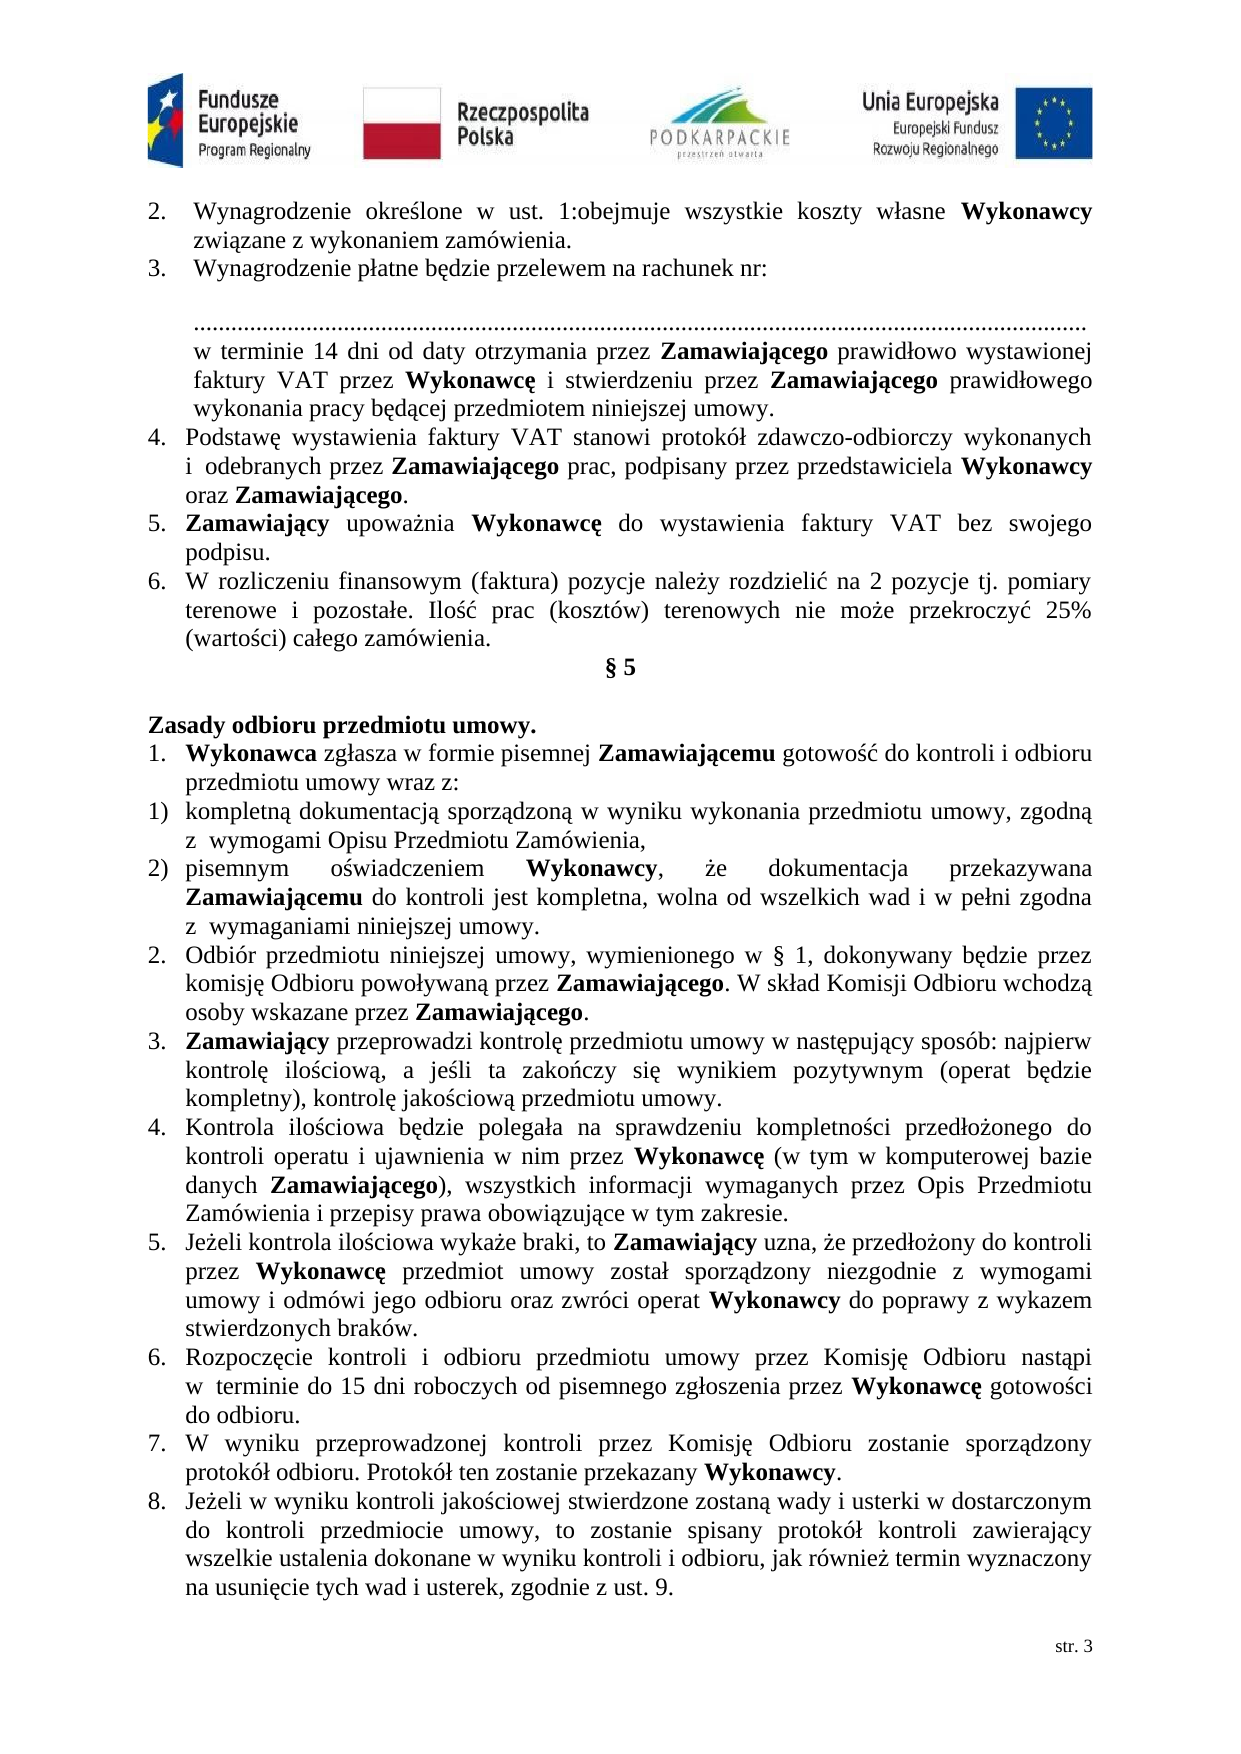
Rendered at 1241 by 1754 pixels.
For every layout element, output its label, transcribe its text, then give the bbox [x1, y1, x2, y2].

list Jeżeli kontrola ilościowa wykaże braki, to Zamawiający uzna, że przedłożony do kontroli przez Wykonawcę przedmiot umowy został sporządzony niezgodnie z wymogami umowy i odmówi jego odbioru oraz zwróci operat Wykonawcy do poprawy z wykazem stwierdzonych braków. [148, 1227, 1092, 1342]
text § 5 [148, 652, 1092, 681]
list W wyniku przeprowadzonej kontroli przez Komisję Odbioru zostanie sporządzony protokół odbioru. Protokół ten zostanie przekazany Wykonawcy. [148, 1428, 1092, 1486]
list Kontrola ilościowa będzie polegała na sprawdzeniu kompletności przedłożonego do kontroli operatu i ujawnienia w nim przez Wykonawcę (w tym w komputerowej bazie danych Zamawiającego), wszystkich informacji wymaganych przez Opis Przedmiotu Zamówienia i przepisy prawa obowiązujące w tym zakresie. [148, 1112, 1092, 1227]
list Wynagrodzenie określone w ust. 1:obejmuje wszystkie koszty własne Wykonawcy związane z wykonaniem zamówienia. [148, 196, 1092, 253]
text Zasady odbioru przedmiotu umowy. [148, 710, 1092, 738]
list Wykonawca zgłasza w formie pisemnej Zamawiającemu gotowość do kontroli i odbioru przedmiotu umowy wraz z: [148, 738, 1092, 796]
text w terminie 14 dni od daty otrzymania przez Zamawiającego prawidłowo wystawionej faktury VAT przez Wykonawcę i stwierdzeniu przez Zamawiającego prawidłowego wykonania pracy będącej przedmiotem niniejszej umowy. [193, 336, 1092, 422]
list Odbiór przedmiotu niniejszej umowy, wymienionego w § 1, dokonywany będzie przez komisję Odbioru powoływaną przez Zamawiającego. W skład Komisji Odbioru wchodzą osoby wskazane przez Zamawiającego. [148, 940, 1092, 1026]
list Podstawę wystawienia faktury VAT stanowi protokół zdawczo-odbiorczy wykonanych i odebranych przez Zamawiającego prac, podpisany przez przedstawiciela Wykonawcy oraz Zamawiającego. [148, 422, 1092, 508]
text ............................................................................................................................................... [193, 307, 1092, 336]
list Zamawiający przeprowadzi kontrolę przedmiotu umowy w następujący sposób: najpierw kontrolę ilościową, a jeśli ta zakończy się wynikiem pozytywnym (operat będzie kompletny), kontrolę jakościową przedmiotu umowy. [148, 1026, 1092, 1112]
list W rozliczeniu finansowym (faktura) pozycje należy rozdzielić na 2 pozycje tj. pomiary terenowe i pozostałe. Ilość prac (kosztów) terenowych nie może przekroczyć 25% (wartości) całego zamówienia. [148, 566, 1092, 652]
list pisemnym oświadczeniem Wykonawcy, że dokumentacja przekazywana Zamawiającemu do kontroli jest kompletna, wolna od wszelkich wad i w pełni zgodna z wymaganiami niniejszej umowy. [148, 853, 1092, 940]
list Rozpoczęcie kontroli i odbioru przedmiotu umowy przez Komisję Odbioru nastąpi w terminie do 15 dni roboczych od pisemnego zgłoszenia przez Wykonawcę gotowości do odbioru. [148, 1342, 1092, 1428]
picture [147, 73, 1093, 168]
list Jeżeli w wyniku kontroli jakościowej stwierdzone zostaną wady i usterki w dostarczonym do kontroli przedmiocie umowy, to zostanie spisany protokół kontroli zawierający wszelkie ustalenia dokonane w wyniku kontroli i odbioru, jak również termin wyznaczony na usunięcie tych wad i usterek, zgodnie z ust. 9. [148, 1486, 1092, 1601]
list kompletną dokumentacją sporządzoną w wyniku wykonania przedmiotu umowy, zgodną z wymogami Opisu Przedmiotu Zamówienia, [148, 796, 1092, 853]
list Wynagrodzenie płatne będzie przelewem na rachunek nr: [148, 253, 1092, 282]
list Zamawiający upoważnia Wykonawcę do wystawienia faktury VAT bez swojego podpisu. [148, 508, 1092, 566]
